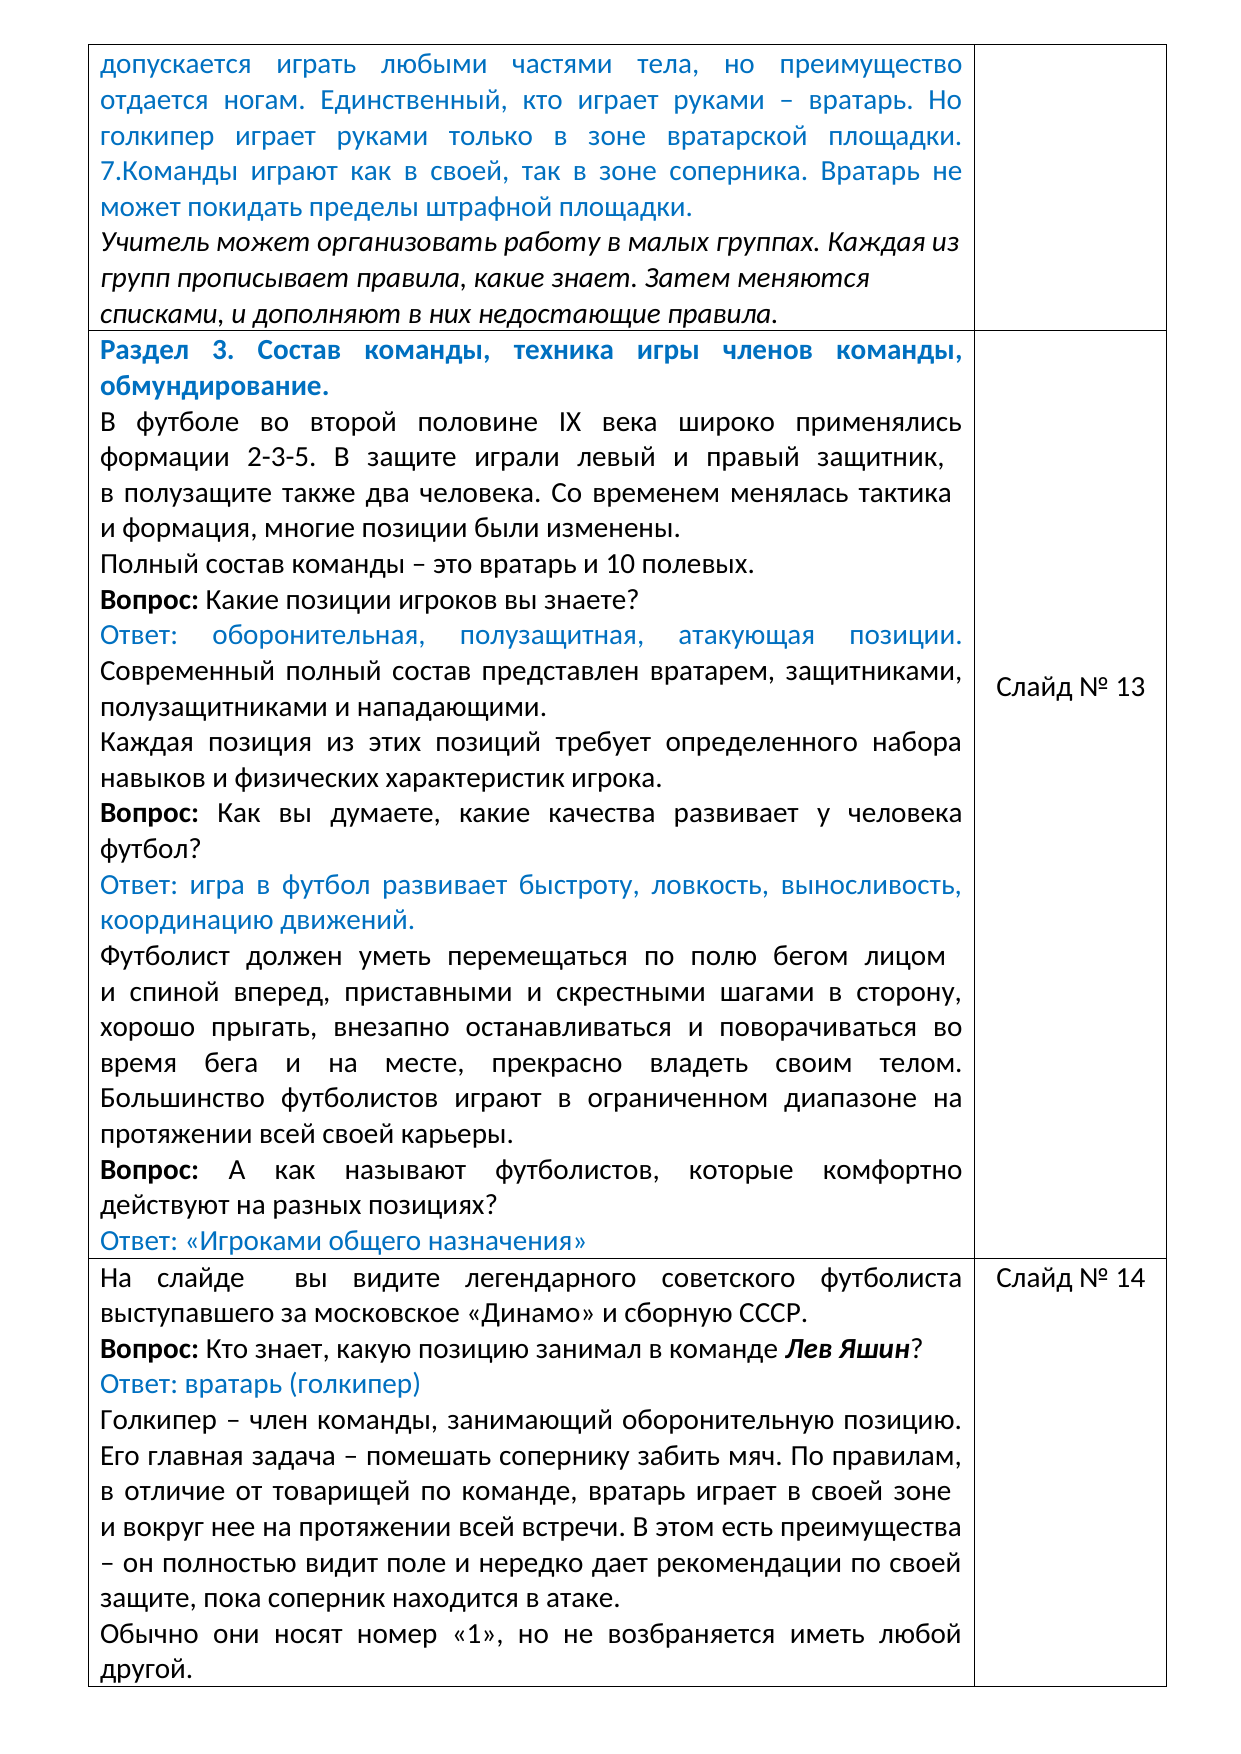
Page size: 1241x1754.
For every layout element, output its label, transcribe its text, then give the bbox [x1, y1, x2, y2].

table_cell Слайд № 13 [975, 331, 1166, 1258]
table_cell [89, 1259, 974, 1686]
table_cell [975, 1259, 1166, 1686]
table_cell Раздел 3. Состав команды, техника игры членов команды, обмундирование. В футболе во второй половине IX века широко применялись формации 2-3-5. В защите играли левый и правый защитник, в полузащите также два человека. Со временем менялась тактика и формация, многие позиции были изменены. Полный состав команды – это вратарь и 10 полевых. Вопрос: Какие позиции игроков вы знаете? Ответ: оборонительная, полузащитная, атакующая позиции. Современный полный состав представлен вратарем, защитниками, полузащитниками и нападающими. Каждая позиция из этих позиций требует определенного набора навыков и физических характеристик игрока. Вопрос: Как вы думаете, какие качества развивает у человека футбол? Ответ: игра в футбол развивает быстроту, ловкость, выносливость, координацию движений. Футболист должен уметь перемещаться по полю бегом лицом и спиной вперед, приставными и скрестными шагами в сторону, хорошо прыгать, внезапно останавливаться и поворачиваться во время бега и на месте, прекрасно владеть своим телом. Большинство футболистов играют в ограниченном диапазоне на протяжении всей своей карьеры. Вопрос: А как называют футболистов, которые комфортно действуют на разных позициях? Ответ: «Игроками общего назначения» [89, 331, 974, 1258]
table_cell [89, 45, 974, 330]
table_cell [975, 45, 1166, 330]
